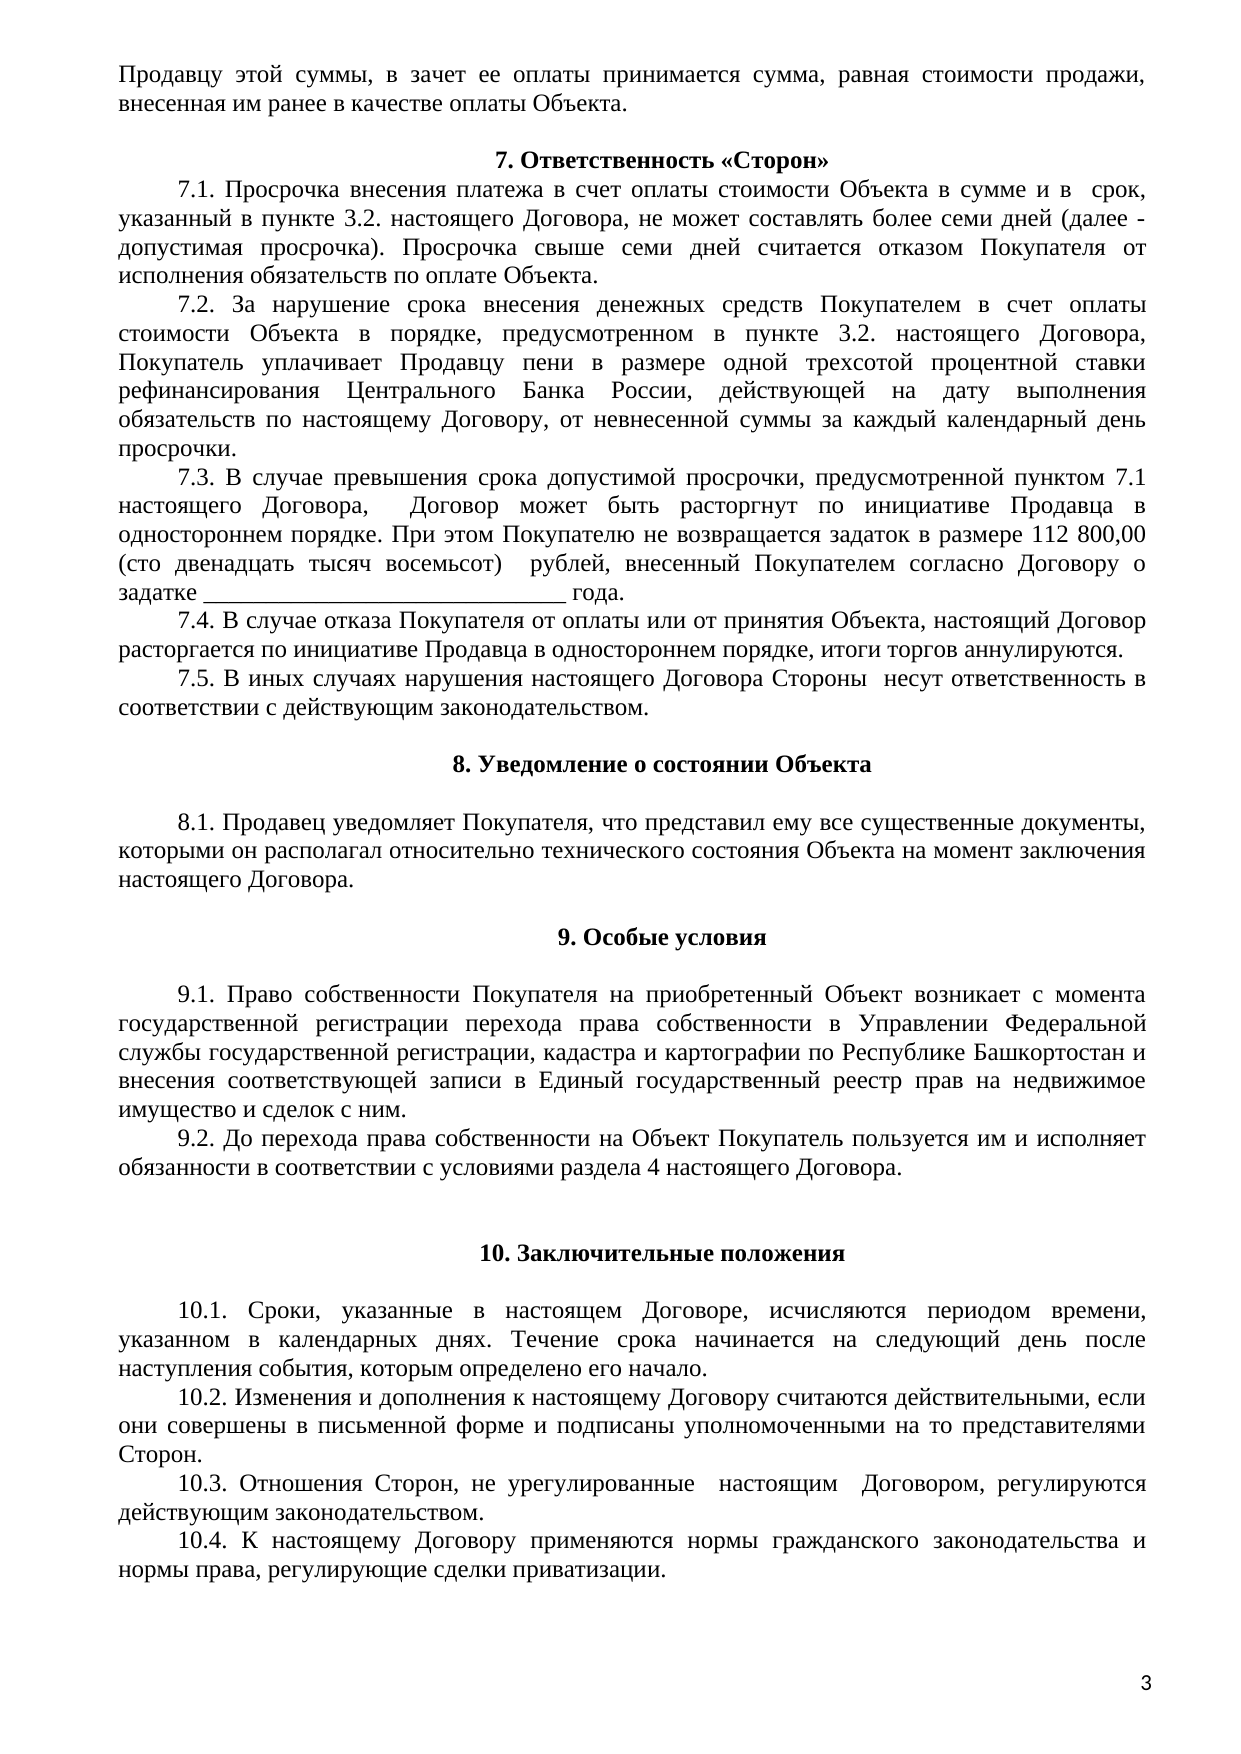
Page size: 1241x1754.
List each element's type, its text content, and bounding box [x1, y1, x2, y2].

text 7.5. В иных случаях нарушения настоящего Договора Стороны несут ответственность в соответствии с действующим законодательством. [118, 663, 1147, 720]
text 7.4. В случае отказа Покупателя от оплаты или от принятия Объекта, настоящий Договор расторгается по инициативе Продавца в одностороннем порядке, итоги торгов аннулируются. [118, 605, 1147, 663]
text 9. Особые условия [118, 922, 1147, 950]
text 10.2. Изменения и дополнения к настоящему Договору считаются действительными, если они совершены в письменной форме и подписаны уполномоченными на то представителями Сторон. [118, 1382, 1147, 1468]
text 7.1. Просрочка внесения платежа в счет оплаты стоимости Объекта в сумме и в срок, указанный в пункте 3.2. настоящего Договора, не может составлять более семи дней (далее - допустимая просрочка). Просрочка свыше семи дней считается отказом Покупателя от исполнения обязательств по оплате Объекта. [118, 174, 1147, 289]
text 10.3. Отношения Сторон, не урегулированные настоящим Договором, регулируются действующим законодательством. [118, 1468, 1147, 1525]
text 8. Уведомление о состоянии Объекта [118, 749, 1147, 778]
text 10.1. Сроки, указанные в настоящем Договоре, исчисляются периодом времени, указанном в календарных днях. Течение срока начинается на следующий день после наступления события, которым определено его начало. [118, 1295, 1147, 1382]
text 9.1. Право собственности Покупателя на приобретенный Объект возникает с момента государственной регистрации перехода права собственности в Управлении Федеральной службы государственной регистрации, кадастра и картографии по Республике Башкортостан и внесения соответствующей записи в Единый государственный реестр прав на недвижимое имущество и сделок с ним. [118, 979, 1147, 1123]
text 7.3. В случае превышения срока допустимой просрочки, предусмотренной пунктом 7.1 настоящего Договора, Договор может быть расторгнут по инициативе Продавца в одностороннем порядке. При этом Покупателю не возвращается задаток в размере 112 800,00 (сто двенадцать тысяч восемьсот) рублей, внесенный Покупателем согласно Договору о задатке _____________________________ года. [118, 462, 1147, 605]
text 7.2. За нарушение срока внесения денежных средств Покупателем в счет оплаты стоимости Объекта в порядке, предусмотренном в пункте 3.2. настоящего Договора, Покупатель уплачивает Продавцу пени в размере одной трехсотой процентной ставки рефинансирования Центрального Банка России, действующей на дату выполнения обязательств по настоящему Договору, от невнесенной суммы за каждый календарный день просрочки. [118, 289, 1147, 462]
text 8.1. Продавец уведомляет Покупателя, что представил ему все существенные документы, которыми он располагал относительно технического состояния Объекта на момент заключения настоящего Договора. [118, 807, 1147, 893]
text 9.2. До перехода права собственности на Объект Покупатель пользуется им и исполняет обязанности в соответствии с условиями раздела 4 настоящего Договора. [118, 1123, 1147, 1180]
text 7. Ответственность «Сторон» [118, 145, 1147, 174]
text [118, 59, 1147, 117]
text 10. Заключительные положения [118, 1238, 1147, 1267]
text 10.4. К настоящему Договору применяются нормы гражданского законодательства и нормы права, регулирующие сделки приватизации. [118, 1525, 1147, 1583]
